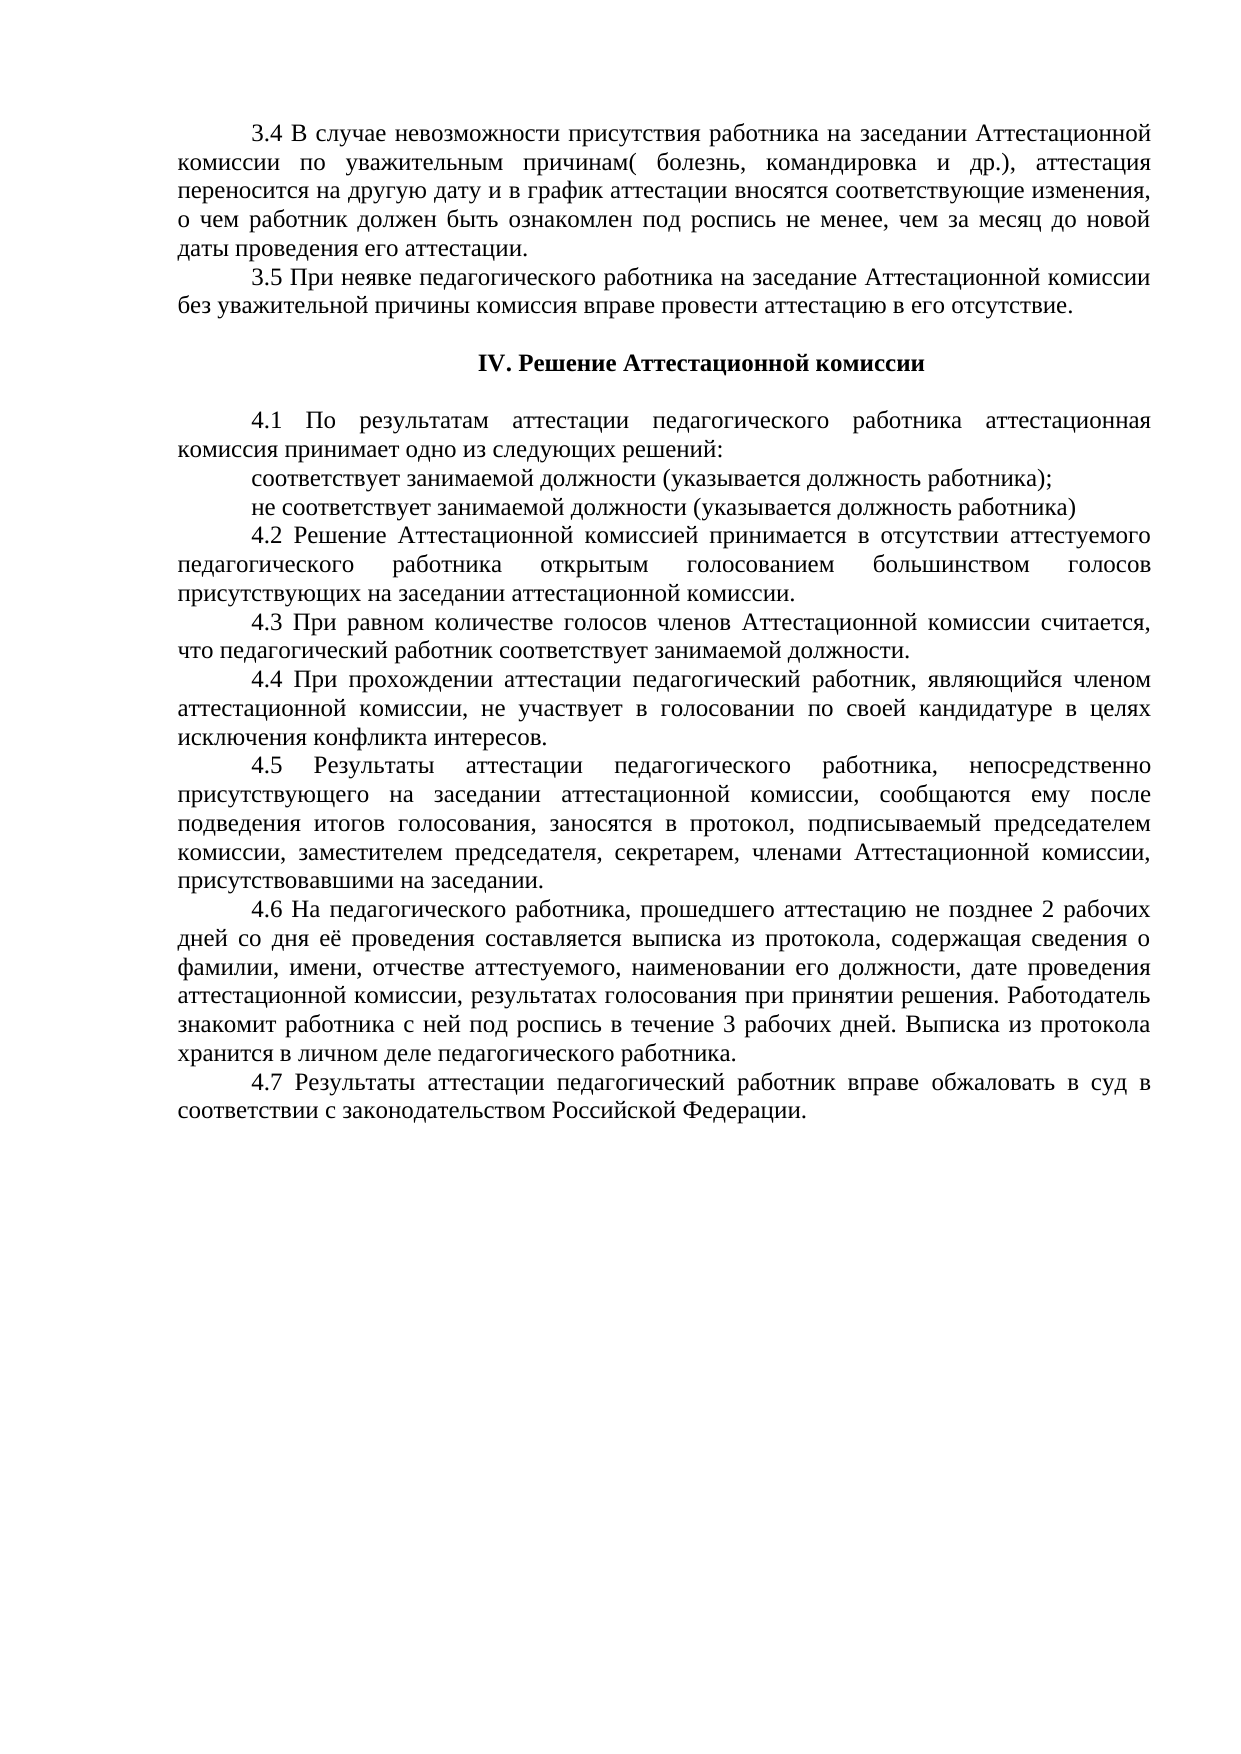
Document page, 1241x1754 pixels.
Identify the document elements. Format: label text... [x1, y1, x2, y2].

text не соответствует занимаемой должности (указывается должность работника) [177, 492, 1152, 521]
text 3.5 При неявке педагогического работника на заседание Аттестационной комиссии без уважительной причины комиссия вправе провести аттестацию в его отсутствие. [177, 262, 1152, 319]
text 4.6 На педагогического работника, прошедшего аттестацию не позднее 2 рабочих дней со дня её проведения составляется выписка из протокола, содержащая сведения о фамилии, имени, отчестве аттестуемого, наименовании его должности, дате проведения аттестационной комиссии, результатах голосования при принятии решения. Работодатель знакомит работника с ней под роспись в течение 3 рабочих дней. Выписка из протокола хранится в личном деле педагогического работника. [177, 894, 1152, 1067]
text 3.4 В случае невозможности присутствия работника на заседании Аттестационной комиссии по уважительным причинам( болезнь, командировка и др.), аттестация переносится на другую дату и в график аттестации вносятся соответствующие изменения, о чем работник должен быть ознакомлен под роспись не менее, чем за месяц до новой даты проведения его аттестации. [177, 118, 1152, 262]
text 4.1 По результатам аттестации педагогического работника аттестационная комиссия принимает одно из следующих решений: [177, 406, 1152, 463]
text 4.5 Результаты аттестации педагогического работника, непосредственно присутствующего на заседании аттестационной комиссии, сообщаются ему после подведения итогов голосования, заносятся в протокол, подписываемый председателем комиссии, заместителем председателя, секретарем, членами Аттестационной комиссии, присутствовавшими на заседании. [177, 751, 1152, 894]
text 4.2 Решение Аттестационной комиссией принимается в отсутствии аттестуемого педагогического работника открытым голосованием большинством голосов присутствующих на заседании аттестационной комиссии. [177, 521, 1152, 607]
text IV. Решение Аттестационной комиссии [177, 348, 1152, 377]
text 4.3 При равном количестве голосов членов Аттестационной комиссии считается, что педагогический работник соответствует занимаемой должности. [177, 607, 1152, 664]
text 4.7 Результаты аттестации педагогический работник вправе обжаловать в суд в соответствии с законодательством Российской Федерации. [177, 1067, 1152, 1124]
text 4.4 При прохождении аттестации педагогический работник, являющийся членом аттестационной комиссии, не участвует в голосовании по своей кандидатуре в целях исключения конфликта интересов. [177, 664, 1152, 751]
text соответствует занимаемой должности (указывается должность работника); [177, 463, 1152, 492]
